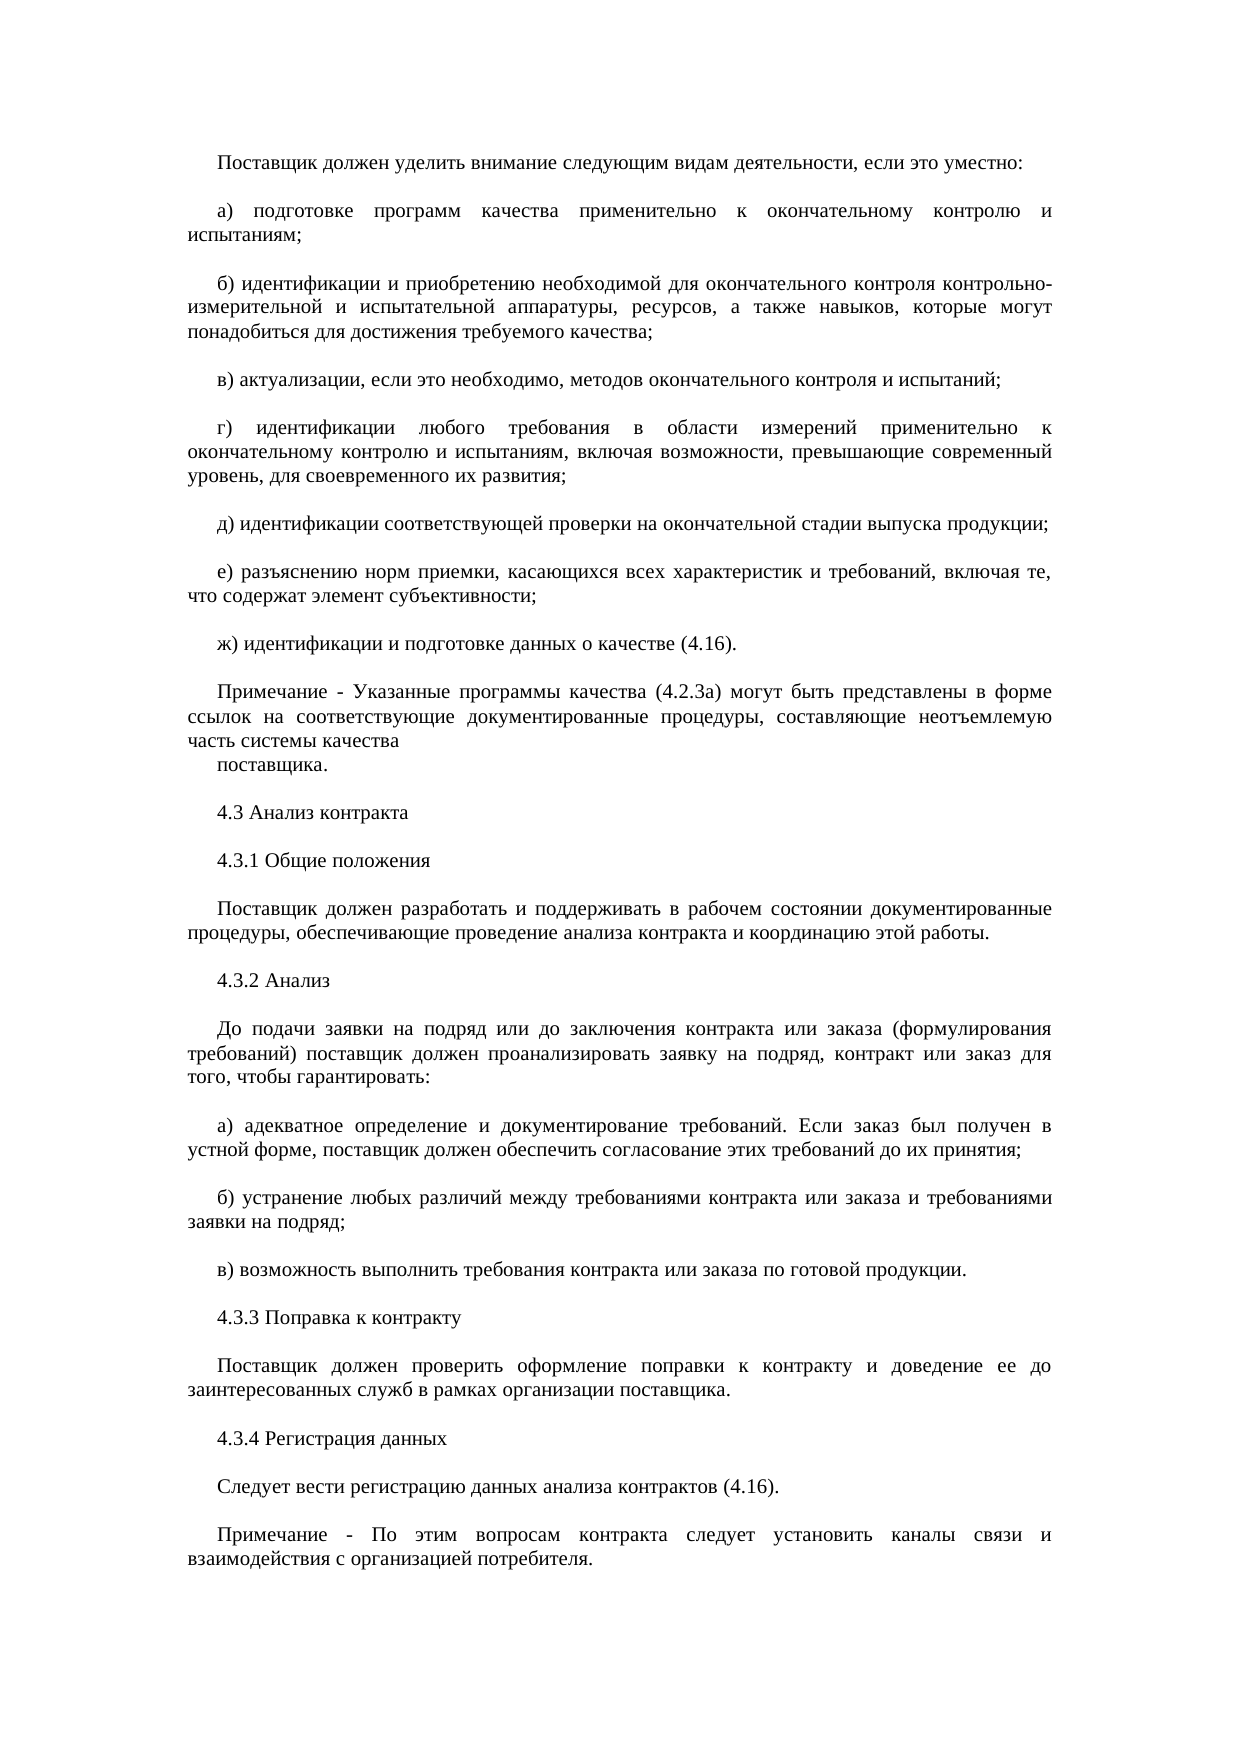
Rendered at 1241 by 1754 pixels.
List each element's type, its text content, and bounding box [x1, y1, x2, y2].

text 4.3.4 Регистрация данных [187, 1425, 1053, 1449]
text ж) идентификации и подготовке данных о качестве (4.16). [187, 631, 1053, 655]
text е) разъяснению норм приемки, касающихся всех характеристик и требований, включая те, что содержат элемент субъективности; [187, 559, 1053, 607]
text До подачи заявки на подряд или до заключения контракта или заказа (формулирования требований) поставщик должен проанализировать заявку на подряд, контракт или заказ для того, чтобы гарантировать: [187, 1016, 1053, 1088]
text в) актуализации, если это необходимо, методов окончательного контроля и испытаний; [187, 367, 1053, 391]
text 4.3.2 Анализ [187, 968, 1053, 992]
text Следует вести регистрацию данных анализа контрактов (4.16). [187, 1473, 1053, 1497]
text д) идентификации соответствующей проверки на окончательной стадии выпуска продукции; [187, 511, 1053, 535]
text а) адекватное определение и документирование требований. Если заказ был получен в устной форме, поставщик должен обеспечить согласование этих требований до их принятия; [187, 1112, 1053, 1161]
text г) идентификации любого требования в области измерений применительно к окончательному контролю и испытаниям, включая возможности, превышающие современный уровень, для своевременного их развития; [187, 415, 1053, 487]
text 4.3.3 Поправка к контракту [187, 1305, 1053, 1329]
text Примечание - По этим вопросам контракта следует установить каналы связи и взаимодействия с организацией потребителя. [187, 1522, 1053, 1570]
text Поставщик должен разработать и поддерживать в рабочем состоянии документированные процедуры, обеспечивающие проведение анализа контракта и координацию этой работы. [187, 896, 1053, 944]
text б) устранение любых различий между требованиями контракта или заказа и требованиями заявки на подряд; [187, 1185, 1053, 1233]
text 4.3.1 Общие положения [187, 848, 1053, 872]
text б) идентификации и приобретению необходимой для окончательного контроля контрольно-измерительной и испытательной аппаратуры, ресурсов, а также навыков, которые могут понадобиться для достижения требуемого качества; [187, 270, 1053, 342]
text а) подготовке программ качества применительно к окончательному контролю и испытаниям; [187, 198, 1053, 246]
text 4.3 Анализ контракта [187, 800, 1053, 824]
text Примечание - Указанные программы качества (4.2.3а) могут быть представлены в форме ссылок на соответствующие документированные процедуры, составляющие неотъемлемую часть системы качества [187, 679, 1053, 752]
text Поставщик должен уделить внимание следующим видам деятельности, если это уместно: [187, 150, 1053, 174]
text поставщика. [187, 752, 1053, 776]
text в) возможность выполнить требования контракта или заказа по готовой продукции. [187, 1257, 1053, 1281]
text Поставщик должен проверить оформление поправки к контракту и доведение ее до заинтересованных служб в рамках организации поставщика. [187, 1353, 1053, 1401]
